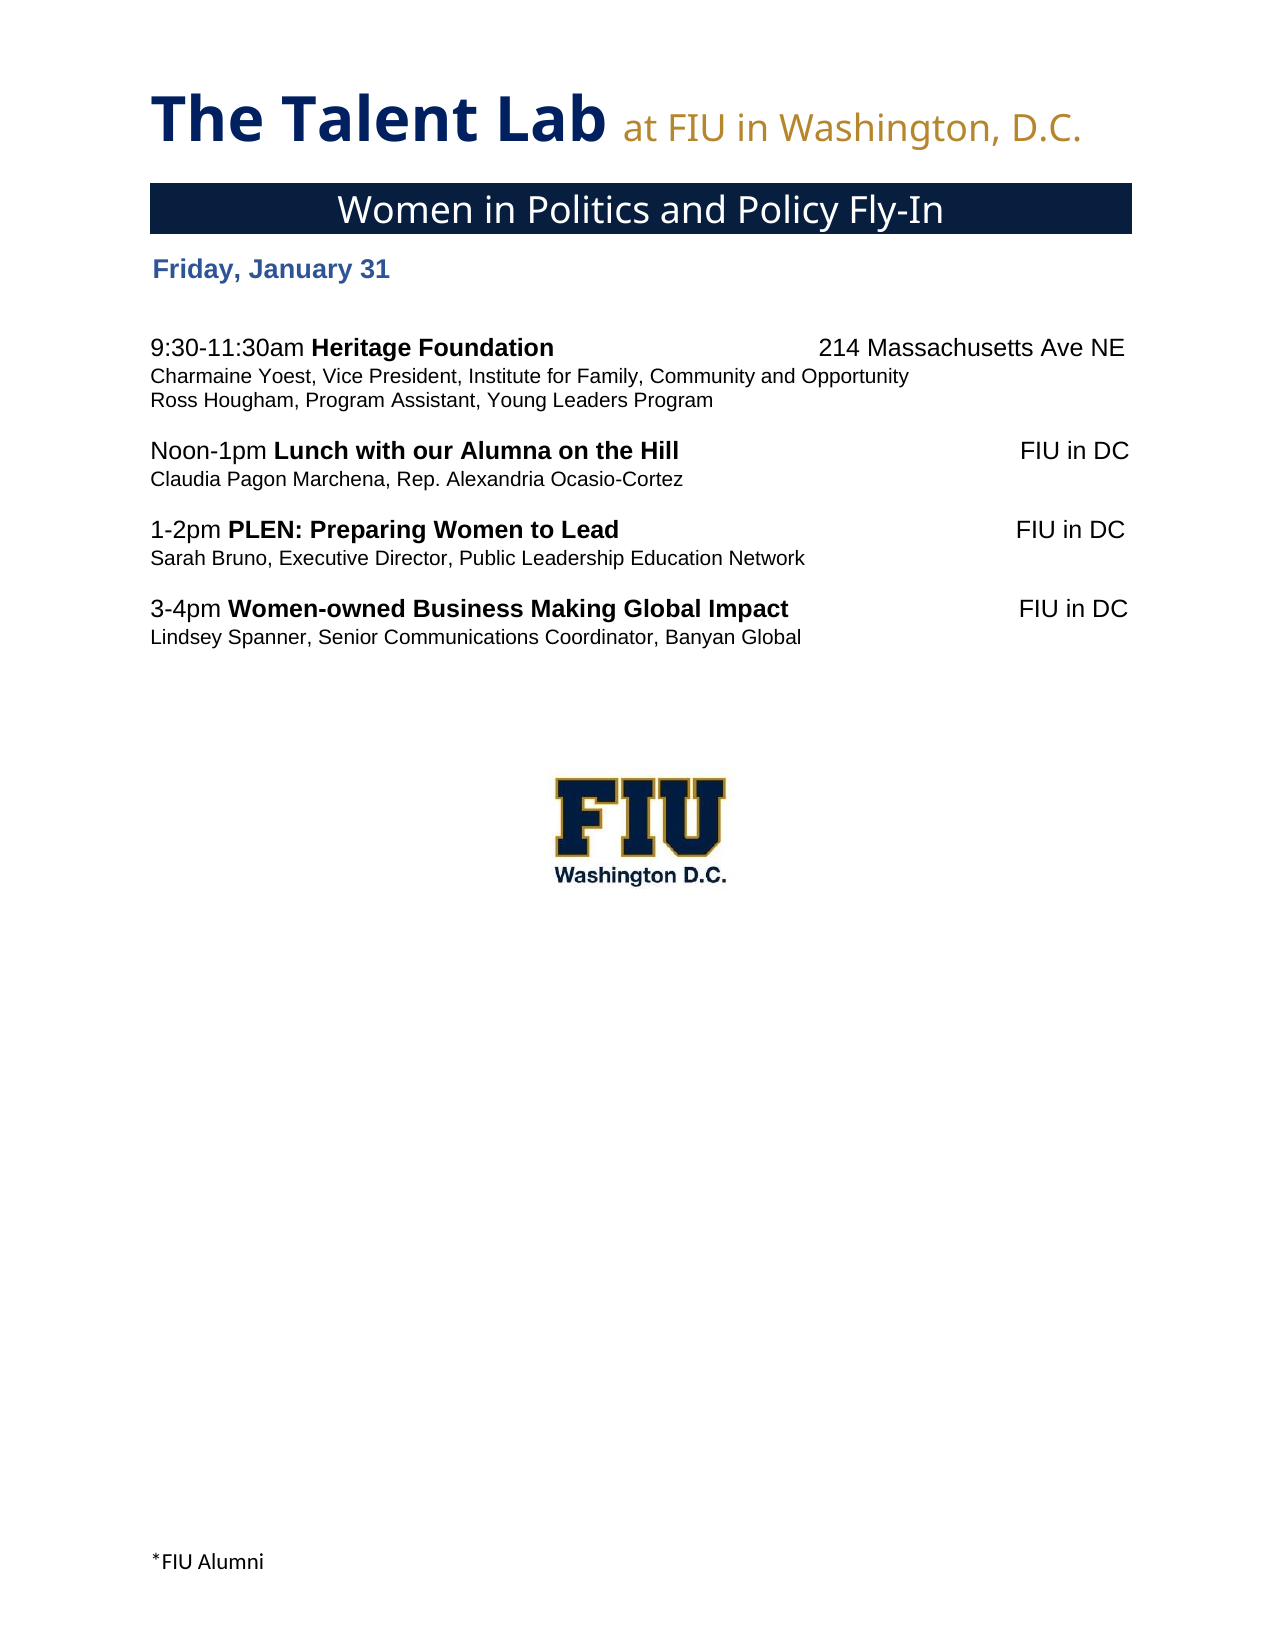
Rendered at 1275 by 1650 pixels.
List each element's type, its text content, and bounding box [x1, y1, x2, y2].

text Noon-1pm Lunch with our Alumna on the Hill FIU in DC [150, 436, 1132, 465]
text Claudia Pagon Marchena, Rep. Alexandria Ocasio-Cortez [150, 467, 1132, 491]
subtitle Friday, January 31 [151, 253, 1132, 284]
text 9:30-11:30am Heritage Foundation 214 Massachusetts Ave NE [150, 333, 1132, 362]
picture [545, 768, 737, 893]
text Lindsey Spanner, Senior Communications Coordinator, Banyan Global [150, 625, 1132, 649]
text Charmaine Yoest, Vice President, Institute for Family, Community and Opportunity [150, 364, 1132, 388]
text Ross Hougham, Program Assistant, Young Leaders Program [150, 388, 1132, 412]
text 1-2pm PLEN: Preparing Women to Lead FIU in DC [150, 515, 1132, 544]
text Sarah Bruno, Executive Director, Public Leadership Education Network [150, 546, 1132, 570]
text 3-4pm Women-owned Business Making Global Impact FIU in DC [150, 594, 1132, 623]
